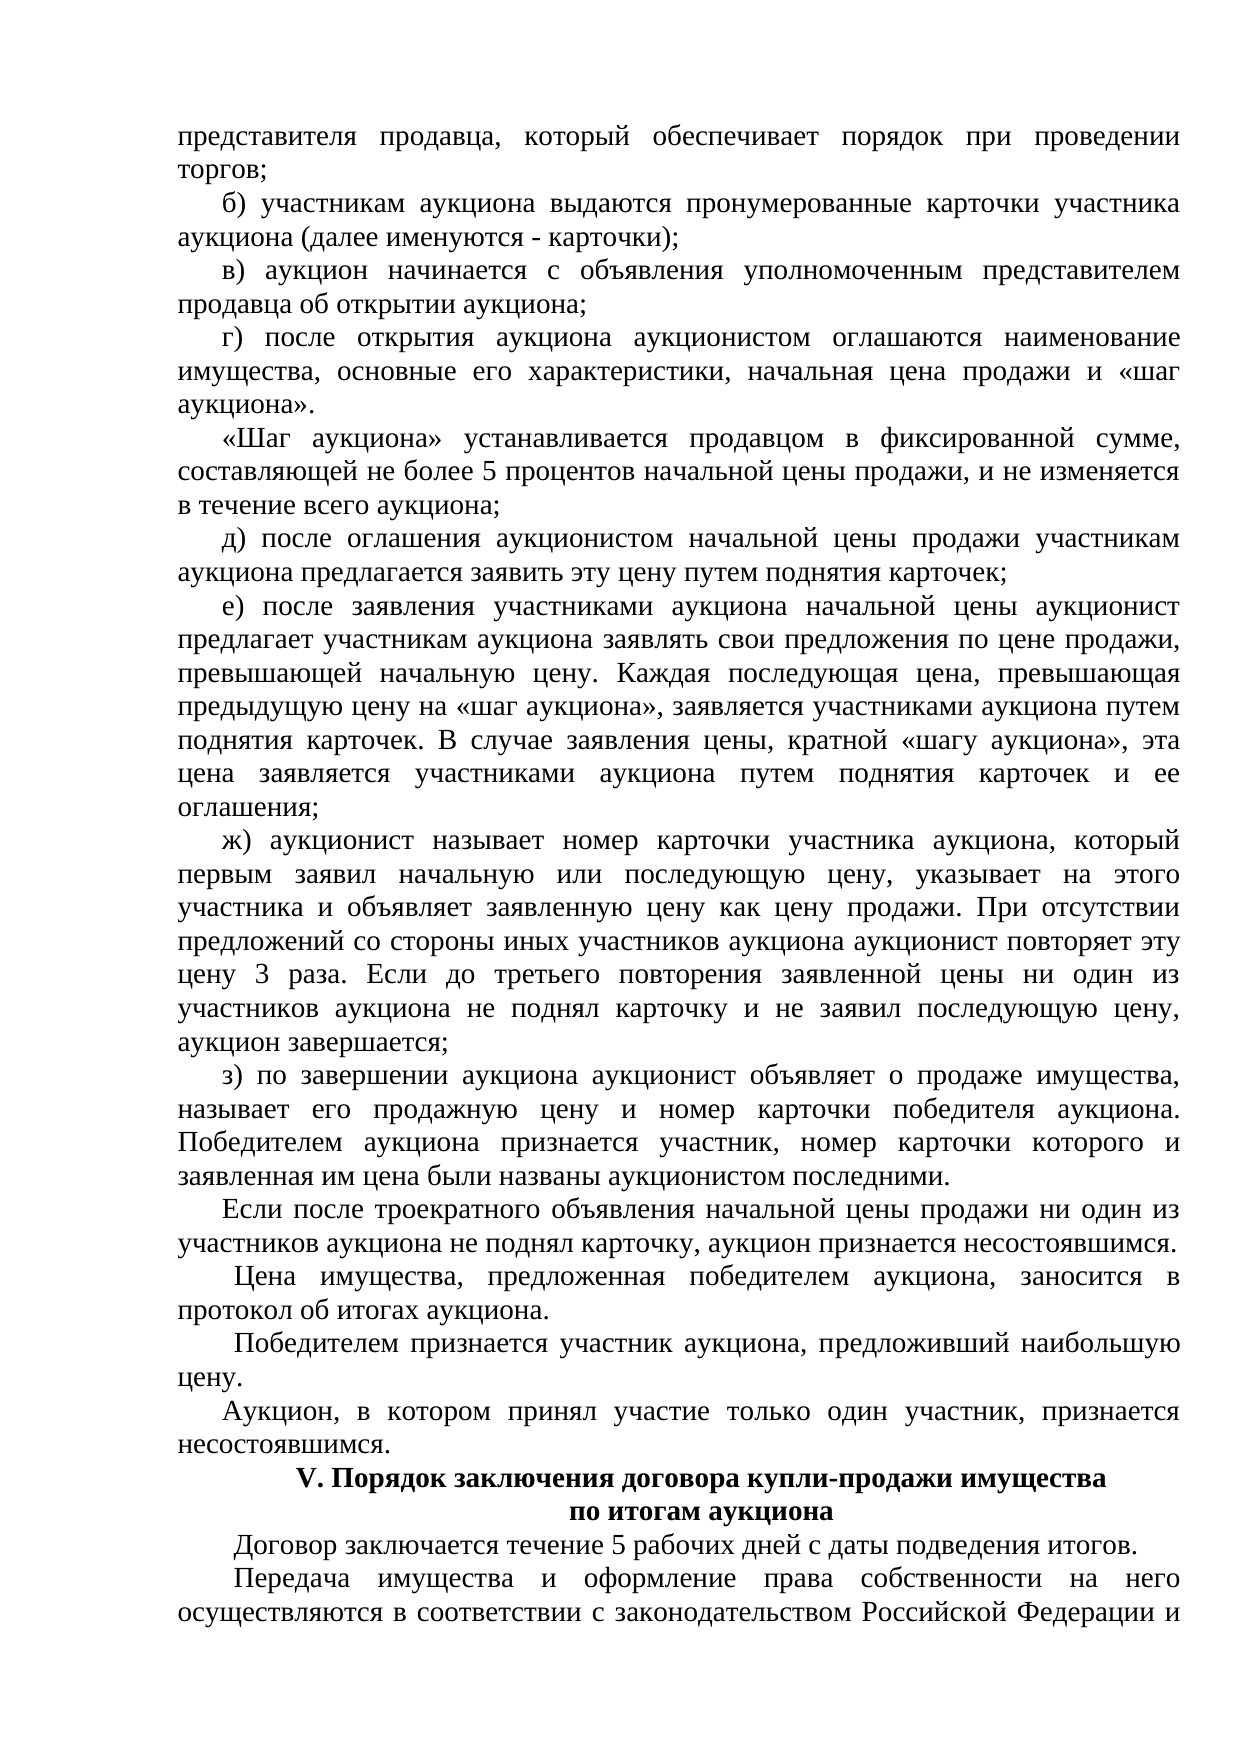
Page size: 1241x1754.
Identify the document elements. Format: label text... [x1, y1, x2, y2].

text ж) аукционист называет номер карточки участника аукциона, который первым заявил начальную или последующую цену, указывает на этого участника и объявляет заявленную цену как цену продажи. При отсутствии предложений со стороны иных участников аукциона аукционист повторяет эту цену 3 раза. Если до третьего повторения заявленной цены ни один из участников аукциона не поднял карточку и не заявил последующую цену, аукцион завершается; [177, 822, 1181, 1057]
text Аукцион, в котором принял участие только один участник, признается несостоявшимся. [177, 1393, 1181, 1460]
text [177, 1560, 1181, 1627]
text Цена имущества, предложенная победителем аукциона, заносится в протокол об итогах аукциона. [177, 1258, 1181, 1326]
text «Шаг аукциона» устанавливается продавцом в фиксированной сумме, составляющей не более 5 процентов начальной цены продажи, и не изменяется в течение всего аукциона; [177, 420, 1181, 521]
text г) после открытия аукциона аукционистом оглашаются наименование имущества, основные его характеристики, начальная цена продажи и «шаг аукциона». [177, 319, 1181, 420]
text V. Порядок заключения договора купли-продажи имущества [177, 1460, 1181, 1493]
text Победителем признается участник аукциона, предложивший наибольшую цену. [177, 1326, 1181, 1393]
text з) по завершении аукциона аукционист объявляет о продаже имущества, называет его продажную цену и номер карточки победителя аукциона. Победителем аукциона признается участник, номер карточки которого и заявленная им цена были названы аукционистом последними. [177, 1057, 1181, 1191]
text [177, 118, 1181, 185]
text в) аукцион начинается с объявления уполномоченным представителем продавца об открытии аукциона; [177, 252, 1181, 319]
text Договор заключается течение 5 рабочих дней с даты подведения итогов. [177, 1527, 1181, 1560]
text Если после троекратного объявления начальной цены продажи ни один из участников аукциона не поднял карточку, аукцион признается несостоявшимся. [177, 1191, 1181, 1258]
text по итогам аукциона [177, 1493, 1181, 1527]
text д) после оглашения аукционистом начальной цены продажи участникам аукциона предлагается заявить эту цену путем поднятия карточек; [177, 521, 1181, 588]
text е) после заявления участниками аукциона начальной цены аукционист предлагает участникам аукциона заявлять свои предложения по цене продажи, превышающей начальную цену. Каждая последующая цена, превышающая предыдущую цену на «шаг аукциона», заявляется участниками аукциона путем поднятия карточек. В случае заявления цены, кратной «шагу аукциона», эта цена заявляется участниками аукциона путем поднятия карточек и ее оглашения; [177, 588, 1181, 822]
text б) участникам аукциона выдаются пронумерованные карточки участника аукциона (далее именуются - карточки); [177, 185, 1181, 252]
